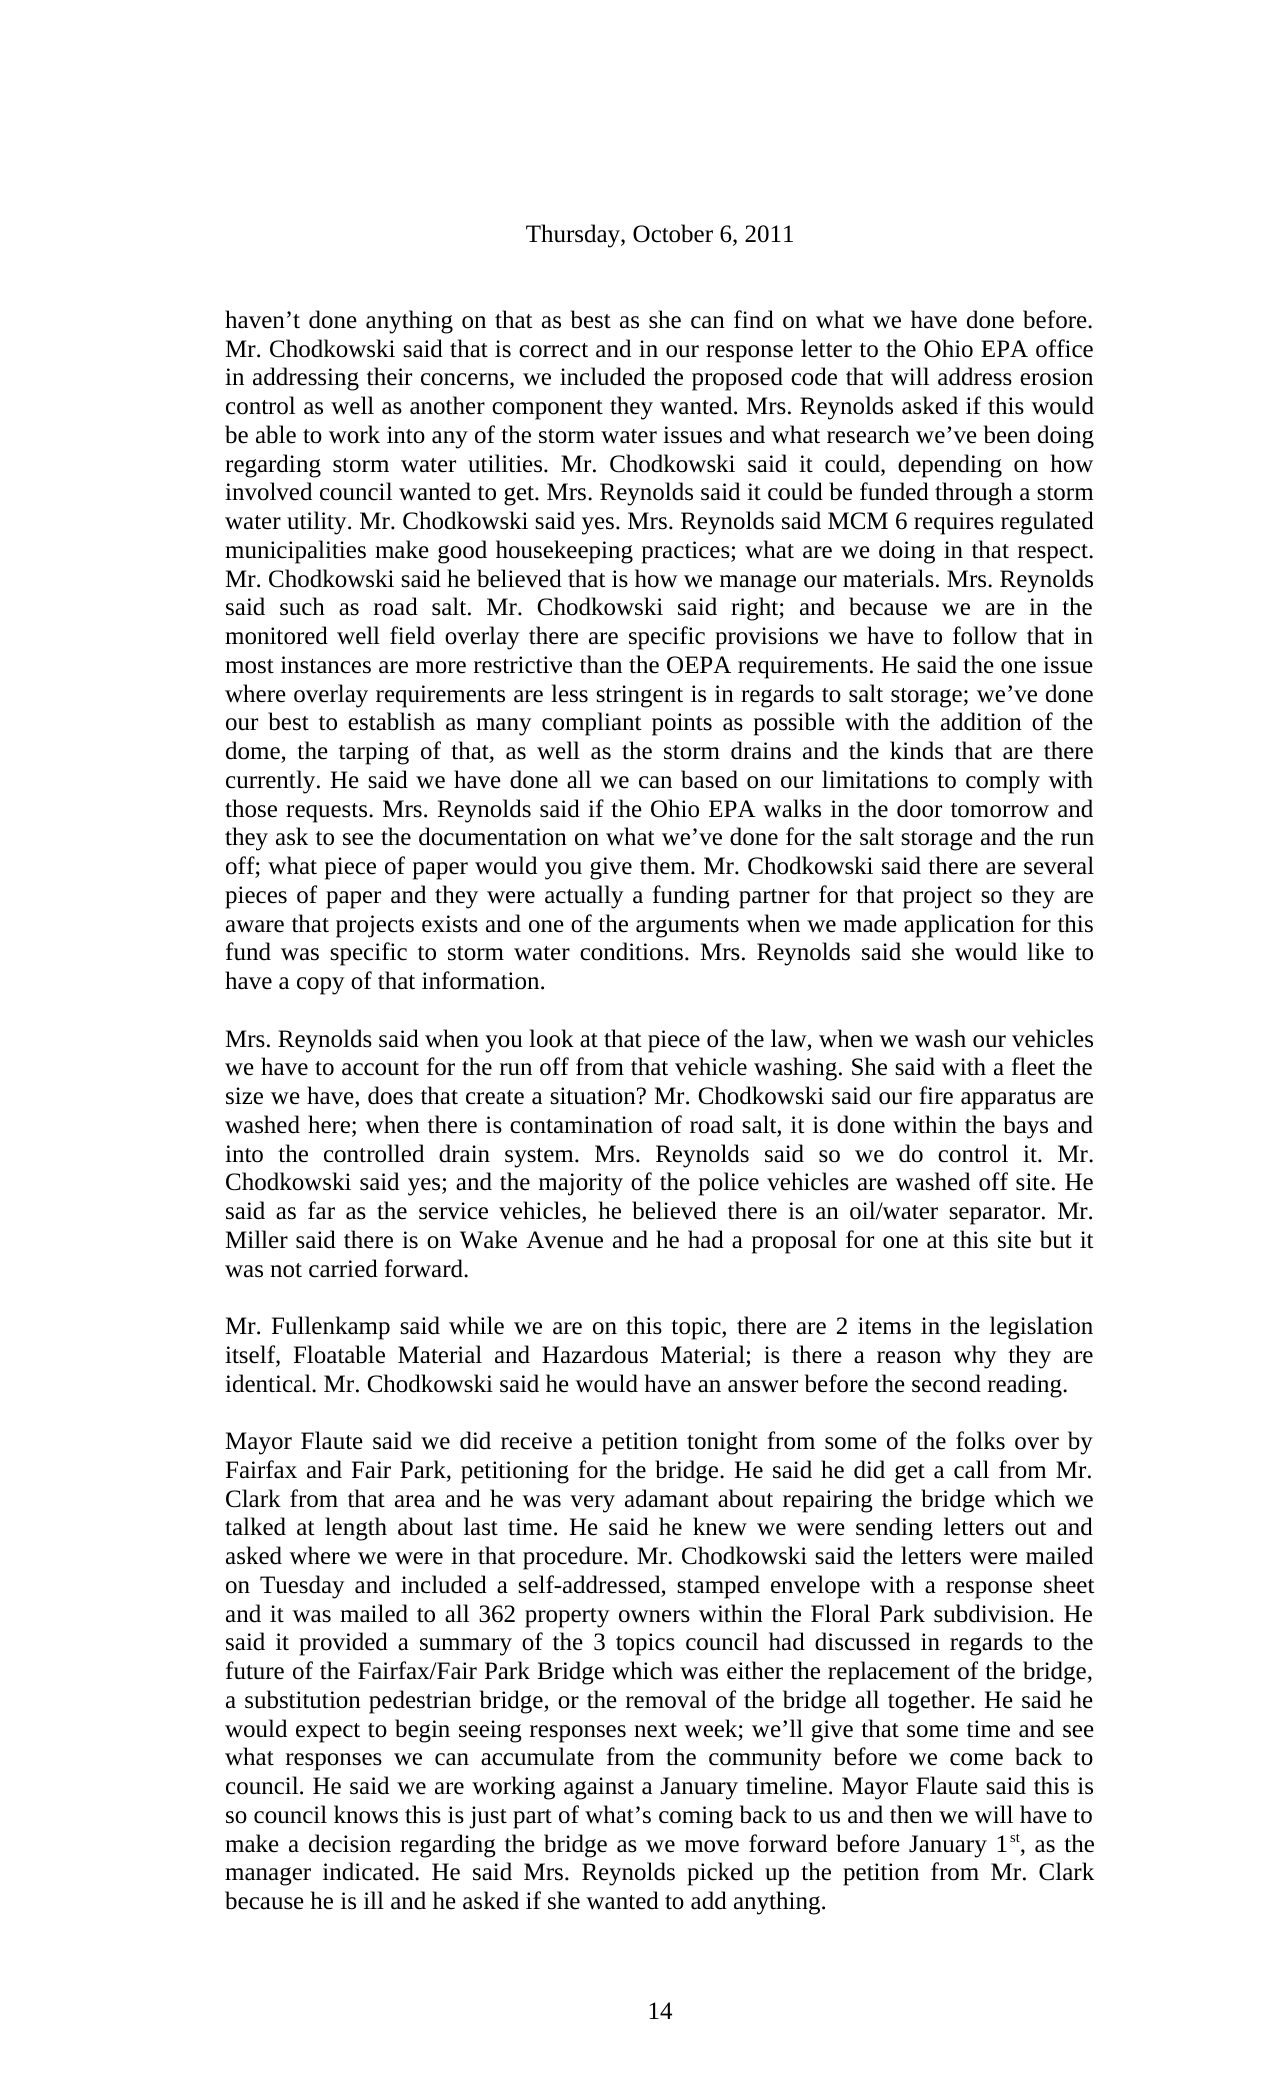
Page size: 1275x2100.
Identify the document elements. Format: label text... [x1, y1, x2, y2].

text Mr. Fullenkamp said while we are on this topic, there are 2 items in the legislation itself, Floatable Material and Hazardous Material; is there a reason why they are identical. Mr. Chodkowski said he would have an answer before the second reading. [225, 1311, 1095, 1397]
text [225, 305, 1095, 995]
text Mrs. Reynolds said when you look at that piece of the law, when we wash our vehicles we have to account for the run off from that vehicle washing. She said with a fleet the size we have, does that create a situation? Mr. Chodkowski said our fire apparatus are washed here; when there is contamination of road salt, it is done within the bays and into the controlled drain system. Mrs. Reynolds said so we do control it. Mr. Chodkowski said yes; and the majority of the police vehicles are washed off site. He said as far as the service vehicles, he believed there is an oil/water separator. Mr. Miller said there is on Wake Avenue and he had a proposal for one at this site but it was not carried forward. [225, 1024, 1095, 1282]
text Mayor Flaute said we did receive a petition tonight from some of the folks over by Fairfax and Fair Park, petitioning for the bridge. He said he did get a call from Mr. Clark from that area and he was very adamant about repairing the bridge which we talked at length about last time. He said he knew we were sending letters out and asked where we were in that procedure. Mr. Chodkowski said the letters were mailed on Tuesday and included a self-addressed, stamped envelope with a response sheet and it was mailed to all 362 property owners within the Floral Park subdivision. He said it provided a summary of the 3 topics council had discussed in regards to the future of the Fairfax/Fair Park Bridge which was either the replacement of the bridge, a substitution pedestrian bridge, or the removal of the bridge all together. He said he would expect to begin seeing responses next week; we’ll give that some time and see what responses we can accumulate from the community before we come back to council. He said we are working against a January timeline. Mayor Flaute said this is so council knows this is just part of what’s coming back to us and then we will have to make a decision regarding the bridge as we move forward before January 1st, as the manager indicated. He said Mrs. Reynolds picked up the petition from Mr. Clark because he is ill and he asked if she wanted to add anything. [225, 1426, 1095, 1915]
